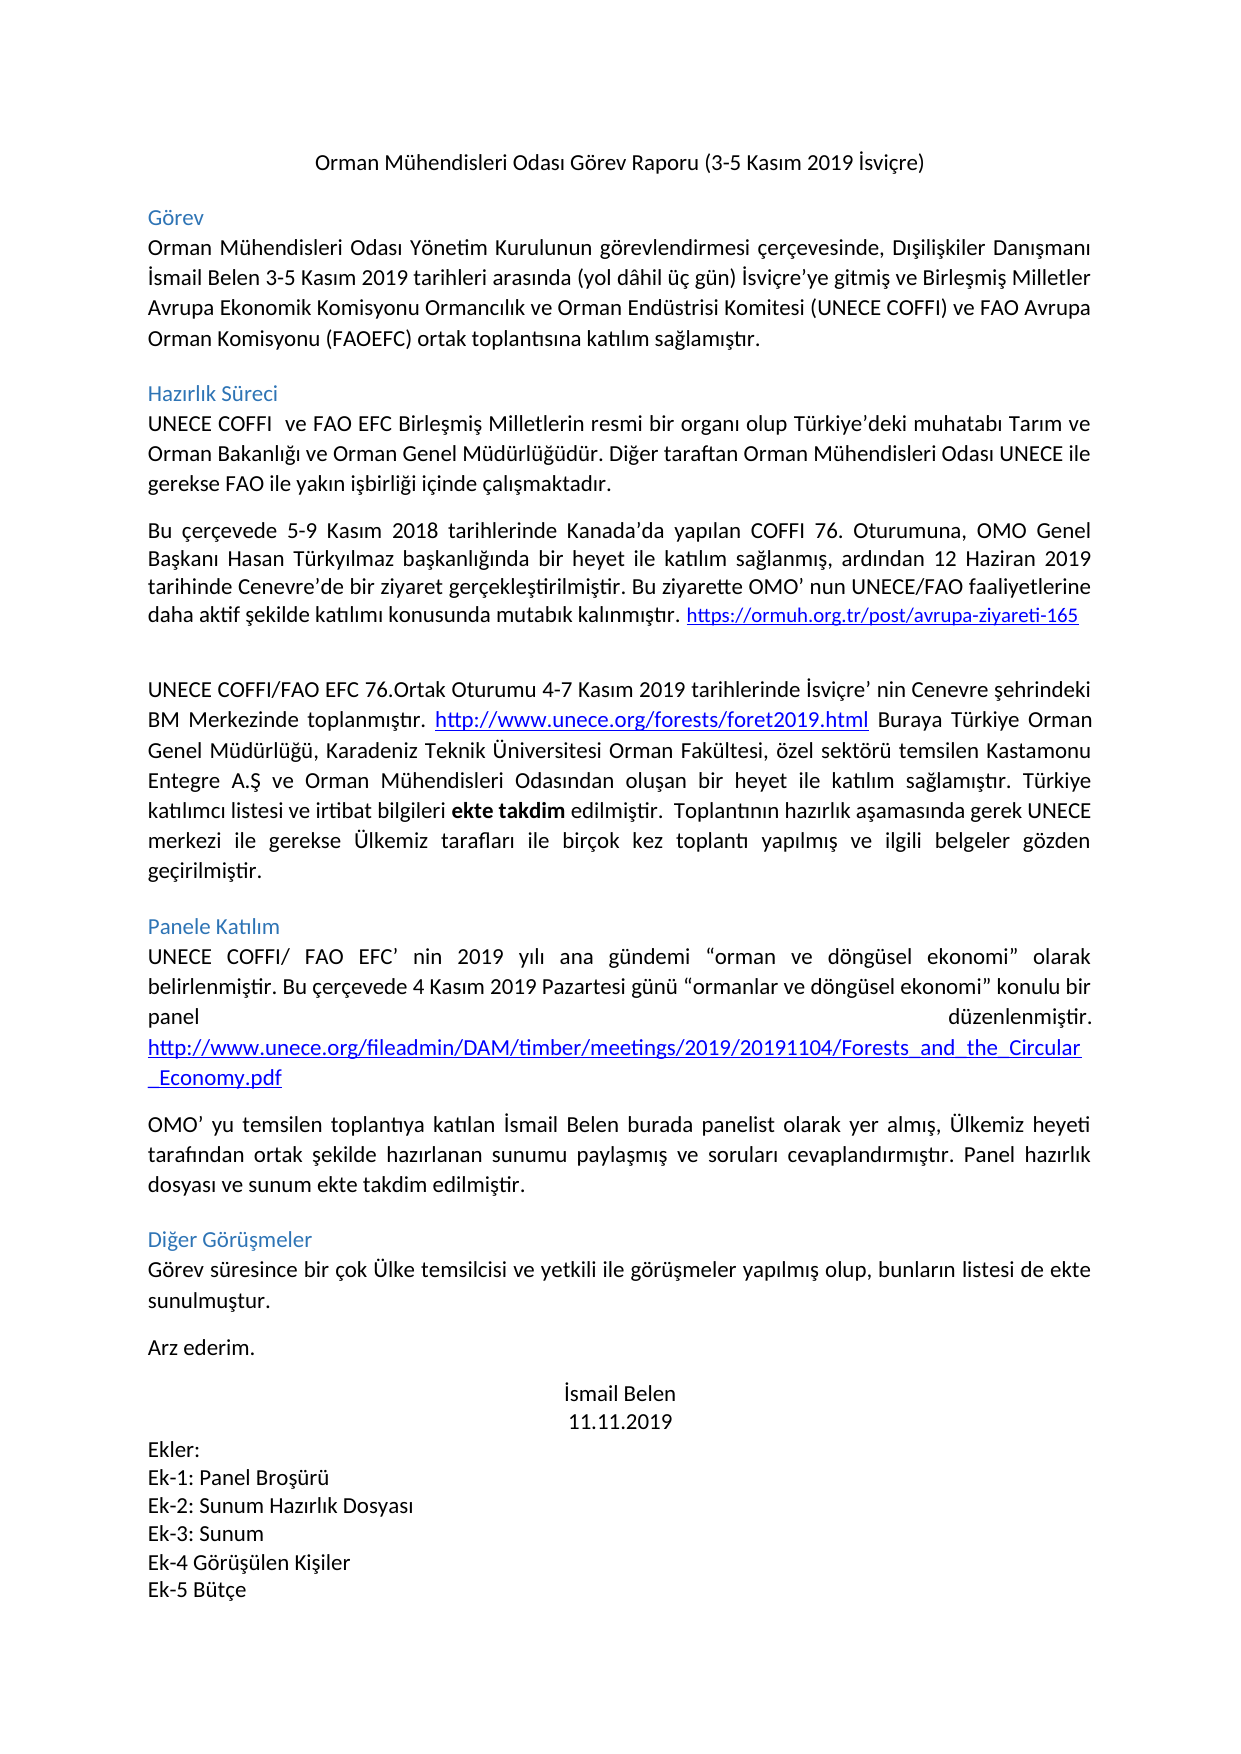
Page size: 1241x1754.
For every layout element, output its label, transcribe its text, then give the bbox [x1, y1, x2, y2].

text Görev süresince bir çok Ülke temsilcisi ve yetkili ile görüşmeler yapılmış olup, bunların listesi de ekte sunulmuştur. [148, 1256, 1093, 1314]
subtitle Görev [148, 203, 1093, 231]
text Ek-5 Bütçe [148, 1576, 1093, 1604]
text Orman Mühendisleri Odası Görev Raporu (3-5 Kasım 2019 İsviçre) [148, 148, 1093, 176]
text OMO’ yu temsilen toplantıya katılan İsmail Belen burada panelist olarak yer almış, Ülkemiz heyeti tarafından ortak şekilde hazırlanan sunumu paylaşmış ve soruları cevaplandırmıştır. Panel hazırlık dosyası ve sunum ekte takdim edilmiştir. [148, 1110, 1093, 1198]
text Ek-4 Görüşülen Kişiler [148, 1548, 1093, 1576]
text 11.11.2019 [148, 1407, 1093, 1436]
text Orman Mühendisleri Odası Yönetim Kurulunun görevlendirmesi çerçevesinde, Dışilişkiler Danışmanı İsmail Belen 3-5 Kasım 2019 tarihleri arasında (yol dâhil üç gün) İsviçre’ye gitmiş ve Birleşmiş Milletler Avrupa Ekonomik Komisyonu Ormancılık ve Orman Endüstrisi Komitesi (UNECE COFFI) ve FAO Avrupa Orman Komisyonu (FAOEFC) ortak toplantısına katılım sağlamıştır. [148, 233, 1093, 352]
subtitle Hazırlık Süreci [148, 379, 1093, 407]
text UNECE COFFI ve FAO EFC Birleşmiş Milletlerin resmi bir organı olup Türkiye’deki muhatabı Tarım ve Orman Bakanlığı ve Orman Genel Müdürlüğüdür. Diğer taraftan Orman Mühendisleri Odası UNECE ile gerekse FAO ile yakın işbirliği içinde çalışmaktadır. [148, 409, 1093, 497]
text UNECE COFFI/FAO EFC 76.Ortak Oturumu 4-7 Kasım 2019 tarihlerinde İsviçre’ nin Cenevre şehrindeki BM Merkezinde toplanmıştır. http://www.unece.org/forests/foret2019.html Buraya Türkiye Orman Genel Müdürlüğü, Karadeniz Teknik Üniversitesi Orman Fakültesi, özel sektörü temsilen Kastamonu Entegre A.Ş ve Orman Mühendisleri Odasından oluşan bir heyet ile katılım sağlamıştır. Türkiye katılımcı listesi ve irtibat bilgileri ekte takdim edilmiştir. Toplantının hazırlık aşamasında gerek UNECE merkezi ile gerekse Ülkemiz tarafları ile birçok kez toplantı yapılmış ve ilgili belgeler gözden geçirilmiştir. [148, 675, 1093, 884]
subtitle Diğer Görüşmeler [148, 1225, 1093, 1253]
text Arz ederim. [148, 1333, 1093, 1361]
text İsmail Belen [148, 1379, 1093, 1407]
text Ek-3: Sunum [148, 1519, 1093, 1548]
subtitle Panele Katılım [148, 912, 1093, 940]
text UNECE COFFI/ FAO EFC’ nin 2019 yılı ana gündemi “orman ve döngüsel ekonomi” olarak belirlenmiştir. Bu çerçevede 4 Kasım 2019 Pazartesi günü “ormanlar ve döngüsel ekonomi” konulu bir panel düzenlenmiştir. http://www.unece.org/fileadmin/DAM/timber/meetings/2019/20191104/Forests_and_the_Circular_Economy.pdf [148, 942, 1093, 1091]
text Bu çerçevede 5-9 Kasım 2018 tarihlerinde Kanada’da yapılan COFFI 76. Oturumuna, OMO Genel Başkanı Hasan Türkyılmaz başkanlığında bir heyet ile katılım sağlanmış, ardından 12 Haziran 2019 tarihinde Cenevre’de bir ziyaret gerçekleştirilmiştir. Bu ziyarette OMO’ nun UNECE/FAO faaliyetlerine daha aktif şekilde katılımı konusunda mutabık kalınmıştır. https://ormuh.org.tr/post/avrupa-ziyareti-165 [148, 516, 1093, 628]
text Ek-1: Panel Broşürü [148, 1463, 1093, 1492]
text Ekler: [148, 1436, 1093, 1463]
text Ek-2: Sunum Hazırlık Dosyası [148, 1492, 1093, 1519]
